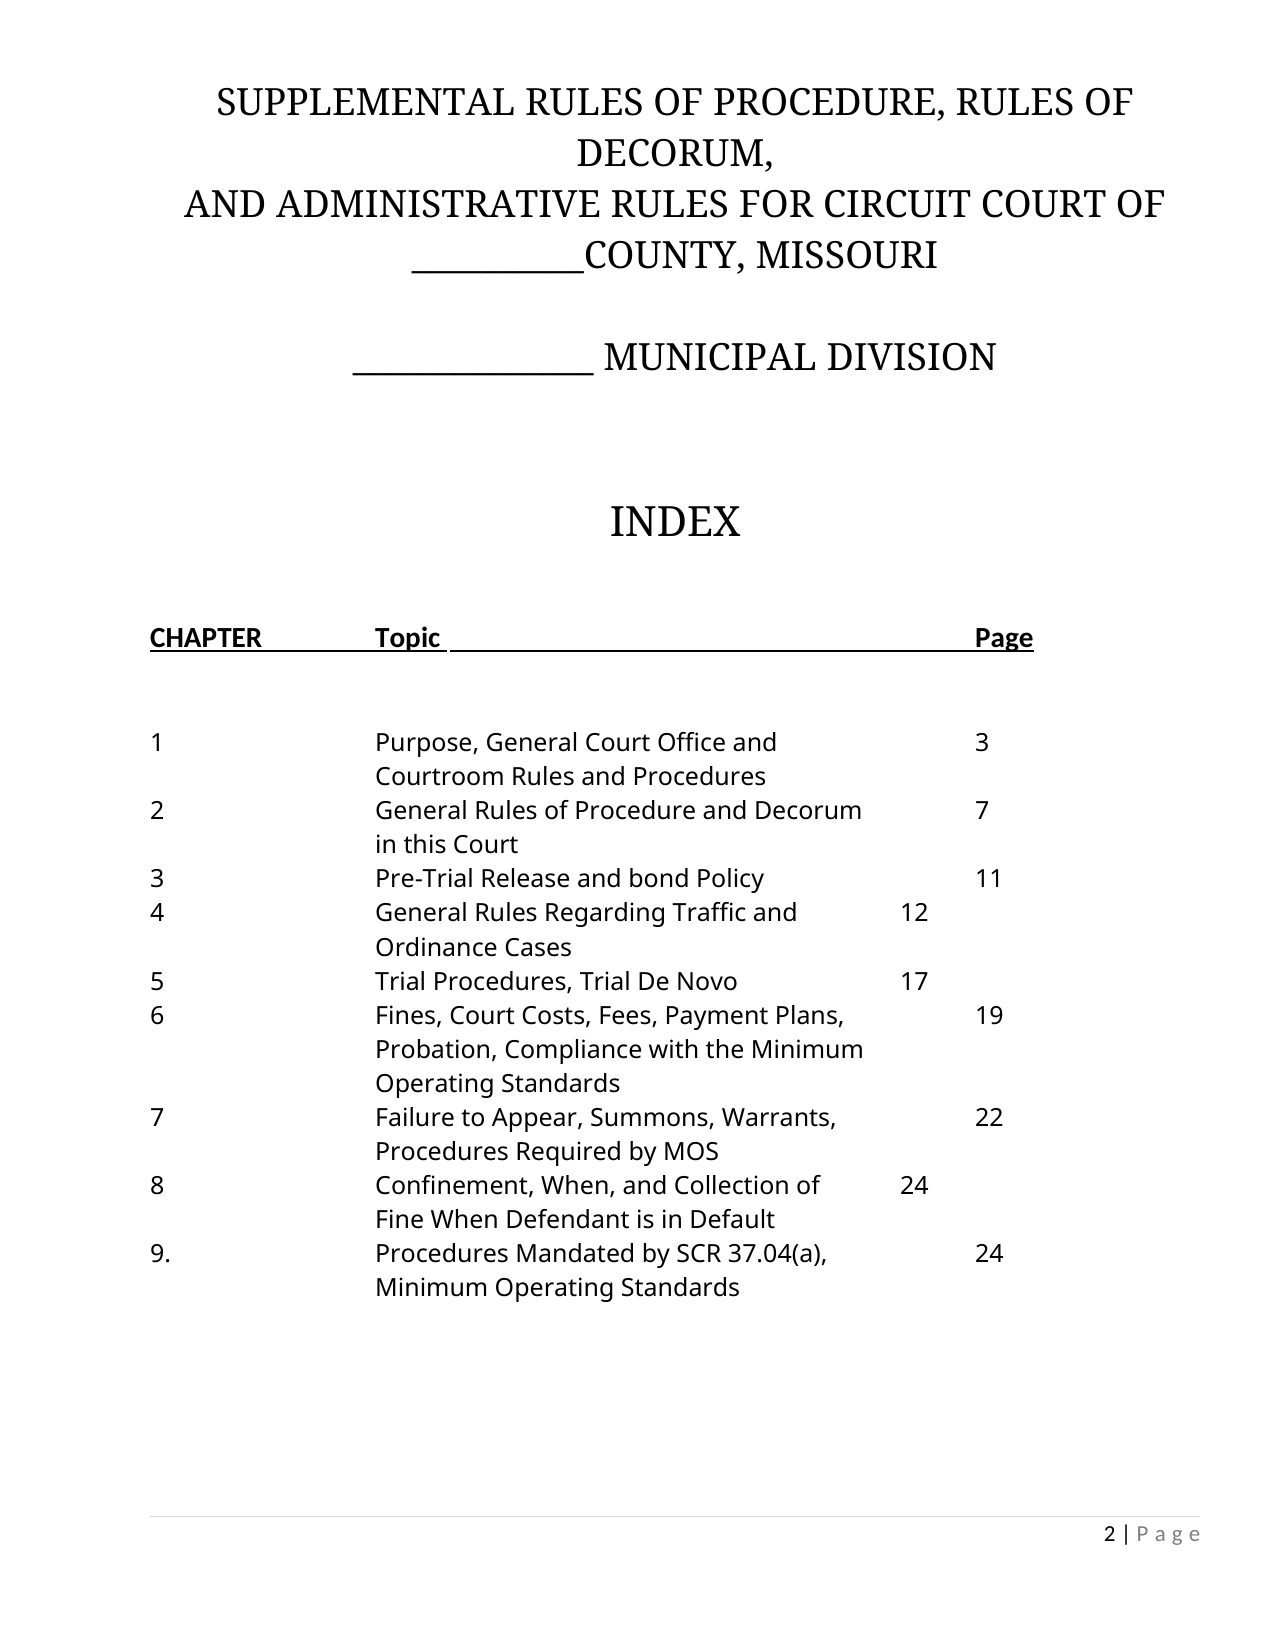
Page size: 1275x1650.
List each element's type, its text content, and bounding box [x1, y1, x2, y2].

text CHAPTER Topic Page [150, 619, 1200, 655]
text SUPPLEMENTAL RULES OF PROCEDURE, RULES OF DECORUM, [150, 75, 1200, 177]
list Fine When Defendant is in Default [150, 1202, 1200, 1236]
list 5 Trial Procedures, Trial De Novo 17 [150, 963, 1200, 997]
list 2 General Rules of Procedure and Decorum 7 [150, 793, 1200, 827]
list Operating Standards [150, 1065, 1200, 1099]
text AND ADMINISTRATIVE RULES FOR CIRCUIT COURT OF __________COUNTY, MISSOURI [150, 177, 1200, 279]
list 8 Confinement, When, and Collection of 24 [150, 1168, 1200, 1202]
list 4 General Rules Regarding Traffic and 12 [150, 895, 1200, 929]
list 1 Purpose, General Court Office and 3 [150, 725, 1200, 759]
list 7 Failure to Appear, Summons, Warrants, 22 [150, 1099, 1200, 1133]
list Minimum Operating Standards [150, 1270, 1200, 1304]
text ______________ MUNICIPAL DIVISION [150, 330, 1200, 381]
text INDEX [150, 491, 1200, 548]
list 6 Fines, Court Costs, Fees, Payment Plans, 19 [150, 997, 1200, 1031]
list Ordinance Cases [150, 929, 1200, 963]
list 3 Pre-Trial Release and bond Policy 11 [150, 861, 1200, 895]
list Probation, Compliance with the Minimum [150, 1031, 1200, 1065]
list Courtroom Rules and Procedures [150, 759, 1200, 793]
list Procedures Required by MOS [150, 1133, 1200, 1168]
list in this Court [150, 827, 1200, 861]
list 9. Procedures Mandated by SCR 37.04(a), 24 [150, 1236, 1200, 1270]
